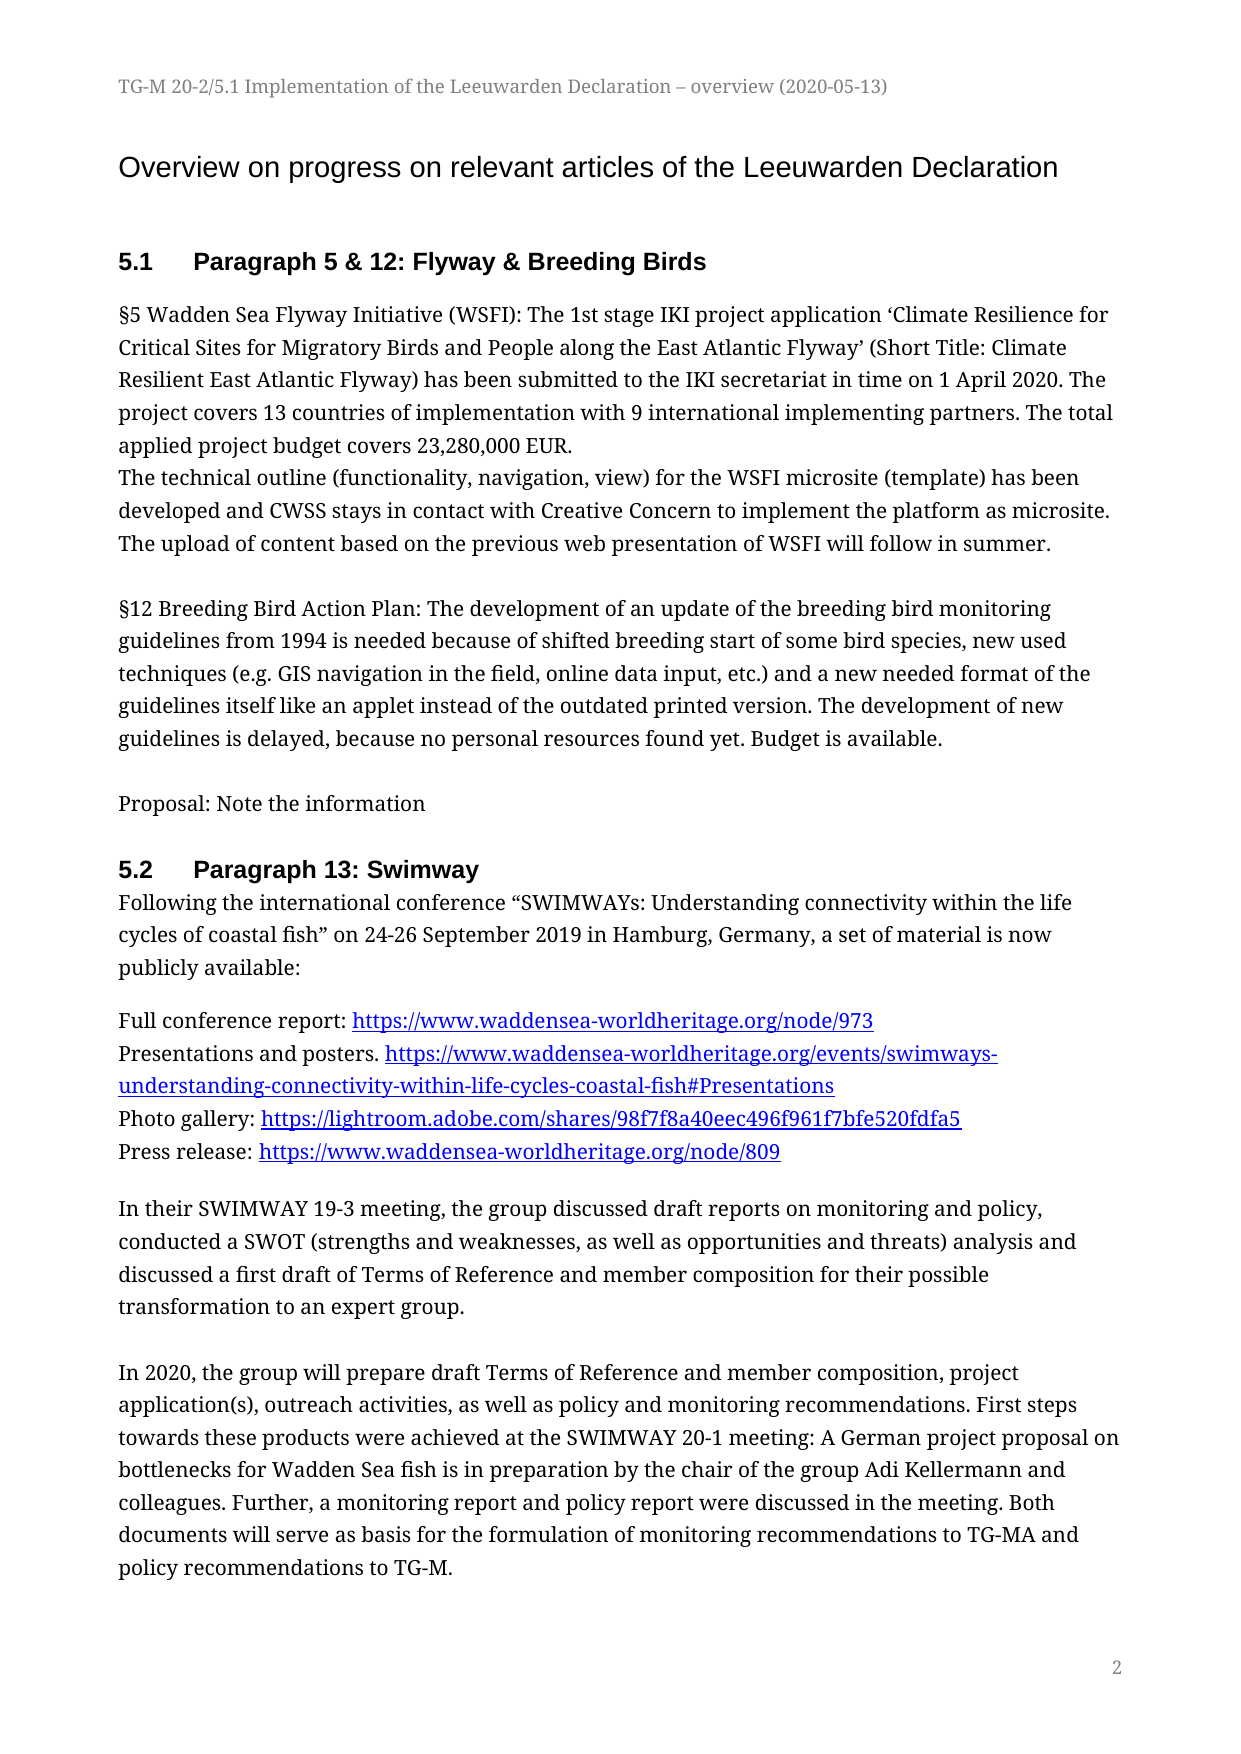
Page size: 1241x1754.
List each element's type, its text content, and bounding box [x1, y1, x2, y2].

text §12 Breeding Bird Action Plan: The development of an update of the breeding bird monitoring guidelines from 1994 is needed because of shifted breeding start of some bird species, new used techniques (e.g. GIS navigation in the field, online data input, etc.) and a new needed format of the guidelines itself like an applet instead of the outdated printed version. The development of new guidelines is delayed, because no personal resources found yet. Budget is available. [118, 594, 1122, 753]
text Photo gallery: https://lightroom.adobe.com/shares/98f7f8a40eec496f961f7bfe520fdfa5 [118, 1104, 1122, 1133]
text Following the international conference “SWIMWAYs: Understanding connectivity within the life cycles of coastal fish” on 24-26 September 2019 in Hamburg, Germany, a set of material is now publicly available: [118, 888, 1122, 981]
text In 2020, the group will prepare draft Terms of Reference and member composition, project application(s), outreach activities, as well as policy and monitoring recommendations. First steps towards these products were achieved at the SWIMWAY 20-1 meeting: A German project proposal on bottlenecks for Wadden Sea fish is in preparation by the chair of the group Adi Kellermann and colleagues. Further, a monitoring report and policy report were discussed in the meeting. Both documents will serve as basis for the formulation of monitoring recommendations to TG-MA and policy recommendations to TG-M. [118, 1358, 1122, 1582]
text Proposal: Note the information [118, 789, 1122, 818]
text Full conference report: https://www.waddensea-worldheritage.org/node/973 [118, 1006, 1122, 1035]
subtitle Overview on progress on relevant articles of the Leeuwarden Declaration [118, 150, 1122, 183]
text 5.1 Paragraph 5 & 12: Flyway & Breeding Birds [118, 247, 1122, 275]
text In their SWIMWAY 19-3 meeting, the group discussed draft reports on monitoring and policy, conducted a SWOT (strengths and weaknesses, as well as opportunities and threats) analysis and discussed a first draft of Terms of Reference and member composition for their possible transformation to an expert group. [118, 1194, 1122, 1321]
text The technical outline (functionality, navigation, view) for the WSFI microsite (template) has been developed and CWSS stays in contact with Creative Concern to implement the platform as microsite. The upload of content based on the previous web presentation of WSFI will follow in summer. [118, 463, 1122, 557]
text 5.2 Paragraph 13: Swimway [118, 855, 1122, 883]
text §5 Wadden Sea Flyway Initiative (WSFI): The 1st stage IKI project application ‘Climate Resilience for Critical Sites for Migratory Birds and People along the East Atlantic Flyway’ (Short Title: Climate Resilient East Atlantic Flyway) has been submitted to the IKI secretariat in time on 1 April 2020. The project covers 13 countries of implementation with 9 international implementing partners. The total applied project budget covers 23,280,000 EUR. [118, 300, 1122, 459]
text Presentations and posters. https://www.waddensea-worldheritage.org/events/swimways-understanding-connectivity-within-life-cycles-coastal-fish#Presentations [118, 1039, 1122, 1100]
text Press release: https://www.waddensea-worldheritage.org/node/809 [118, 1137, 1122, 1165]
